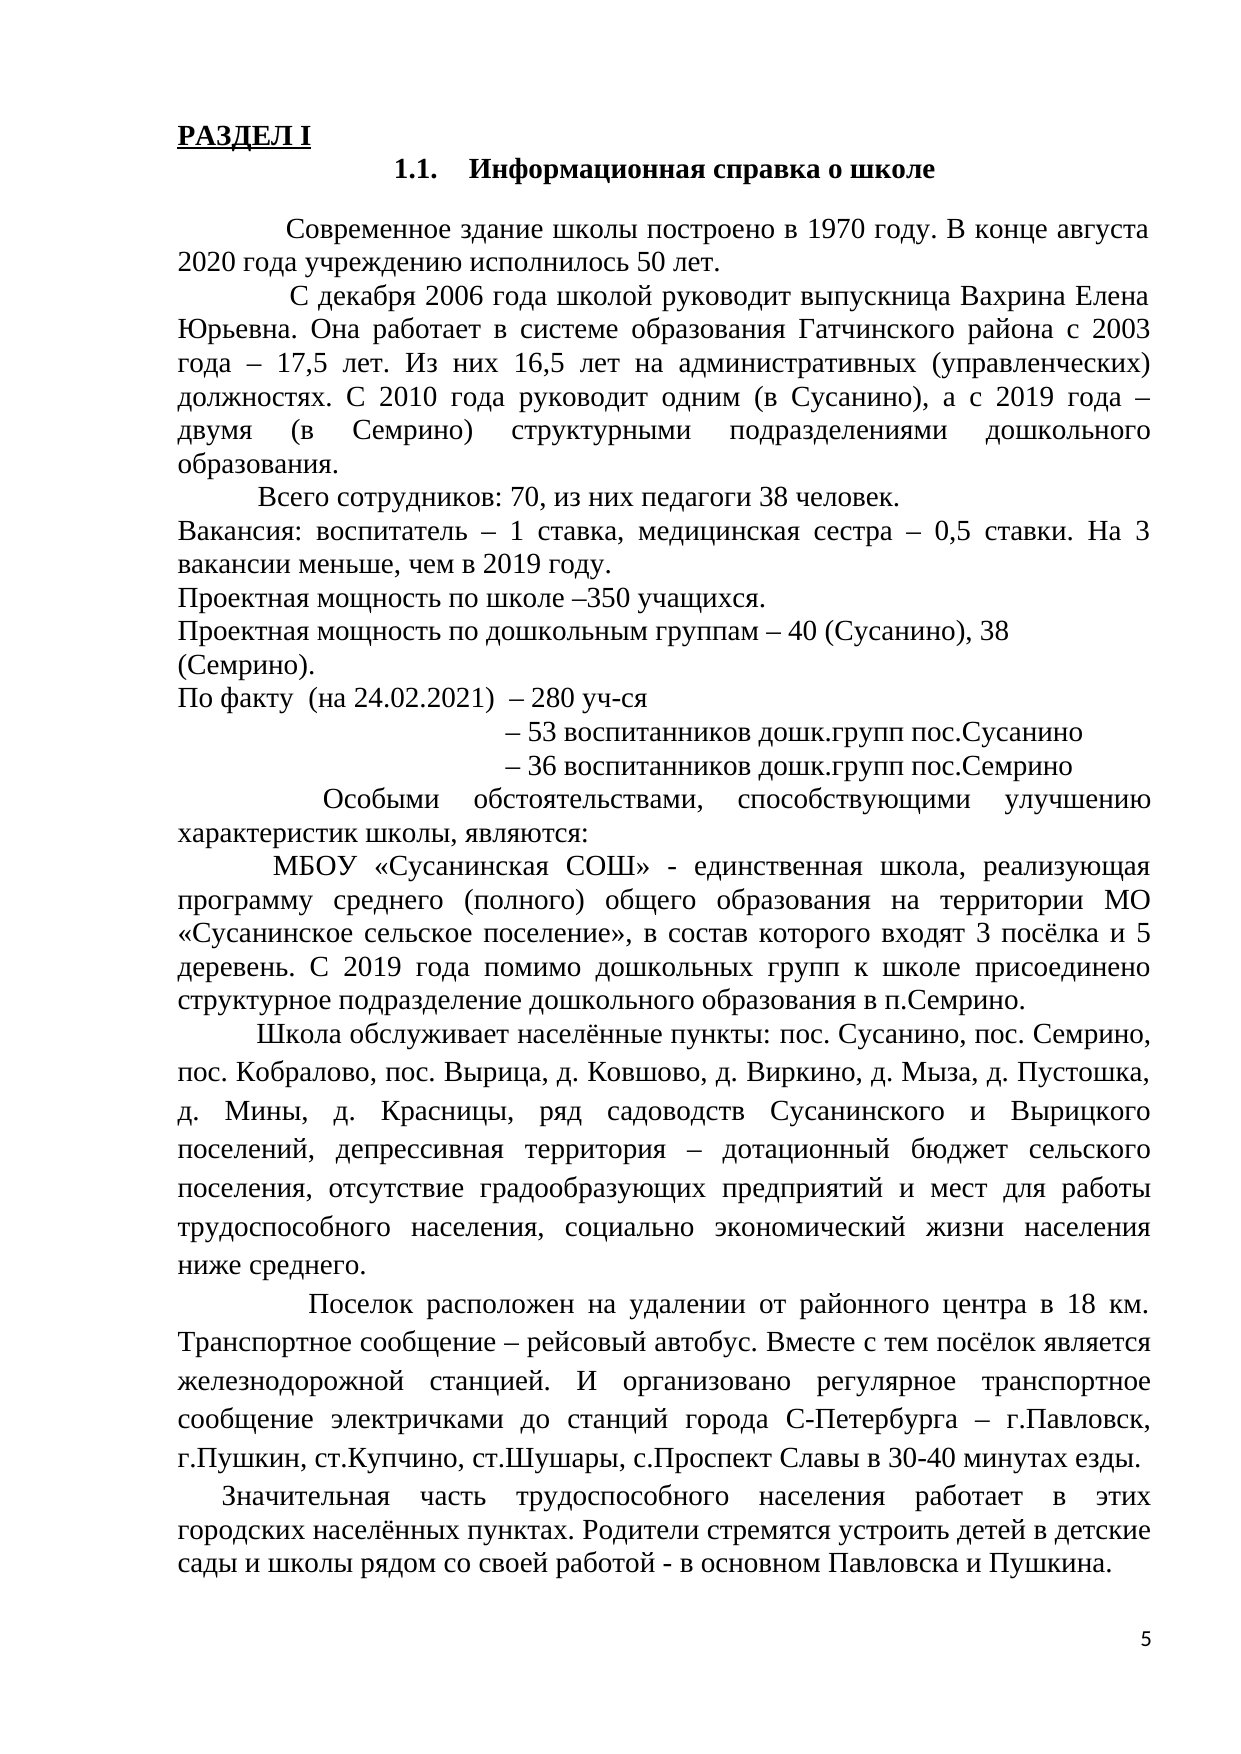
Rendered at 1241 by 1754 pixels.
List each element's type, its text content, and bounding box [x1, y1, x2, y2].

text Проектная мощность по дошкольным группам – 40 (Сусанино), 38 (Семрино). [177, 613, 1152, 681]
list Информационная справка о школе [177, 152, 1152, 185]
text С декабря 2006 года школой руководит выпускница Вахрина Елена Юрьевна. Она работает в системе образования Гатчинского района с 2003 года – 17,5 лет. Из них 16,5 лет на административных (управленческих) должностях. С 2010 года руководит одним (в Сусанино), а с 2019 года – двумя (в Семрино) структурными подразделениями дошкольного образования. [177, 278, 1152, 479]
text Значительная часть трудоспособного населения работает в этих городских населённых пунктах. Родители стремятся устроить детей в детские сады и школы рядом со своей работой - в основном Павловска и Пушкина. [177, 1478, 1152, 1579]
text МБОУ «Сусанинская СОШ» - единственная школа, реализующая программу среднего (полного) общего образования на территории МО «Сусанинское сельское поселение», в состав которого входят 3 посёлка и 5 деревень. С 2019 года помимо дошкольных групп к школе присоединено структурное подразделение дошкольного образования в п.Семрино. [177, 848, 1152, 1016]
subtitle Поселок расположен на удалении от районного центра в 18 км. Транспортное сообщение – рейсовый автобус. Вместе с тем посёлок является железнодорожной станцией. И организовано регулярное транспортное сообщение электричками до станций города С-Петербурга – г.Павловск, г.Пушкин, ст.Купчино, ст.Шушары, с.Проспект Славы в 30-40 минутах езды. [177, 1286, 1152, 1473]
text РАЗДЕЛ I [177, 118, 1152, 152]
text – 36 воспитанников дошк.групп пос.Семрино [177, 748, 1152, 781]
subtitle Школа обслуживает населённые пункты: пос. Сусанино, пос. Семрино, пос. Кобралово, пос. Вырица, д. Ковшово, д. Виркино, д. Мыза, д. Пустошка, д. Мины, д. Красницы, ряд садоводств Сусанинского и Вырицкого поселений, депрессивная территория – дотационный бюджет сельского поселения, отсутствие градообразующих предприятий и мест для работы трудоспособного населения, социально экономический жизни населения ниже среднего. [177, 1016, 1152, 1281]
text Современное здание школы построено в 1970 году. В конце августа 2020 года учреждению исполнилось 50 лет. [177, 211, 1152, 278]
text – 53 воспитанников дошк.групп пос.Сусанино [177, 714, 1152, 748]
text Всего сотрудников: 70, из них педагоги 38 человек. [177, 479, 1152, 513]
text Проектная мощность по школе –350 учащихся. [177, 580, 1152, 613]
text По факту (на 24.02.2021) – 280 уч-ся [177, 681, 1152, 714]
text Вакансия: воспитатель – 1 ставка, медицинская сестра – 0,5 ставки. На 3 вакансии меньше, чем в 2019 году. [177, 513, 1152, 580]
text Особыми обстоятельствами, способствующими улучшению характеристик школы, являются: [177, 781, 1152, 848]
